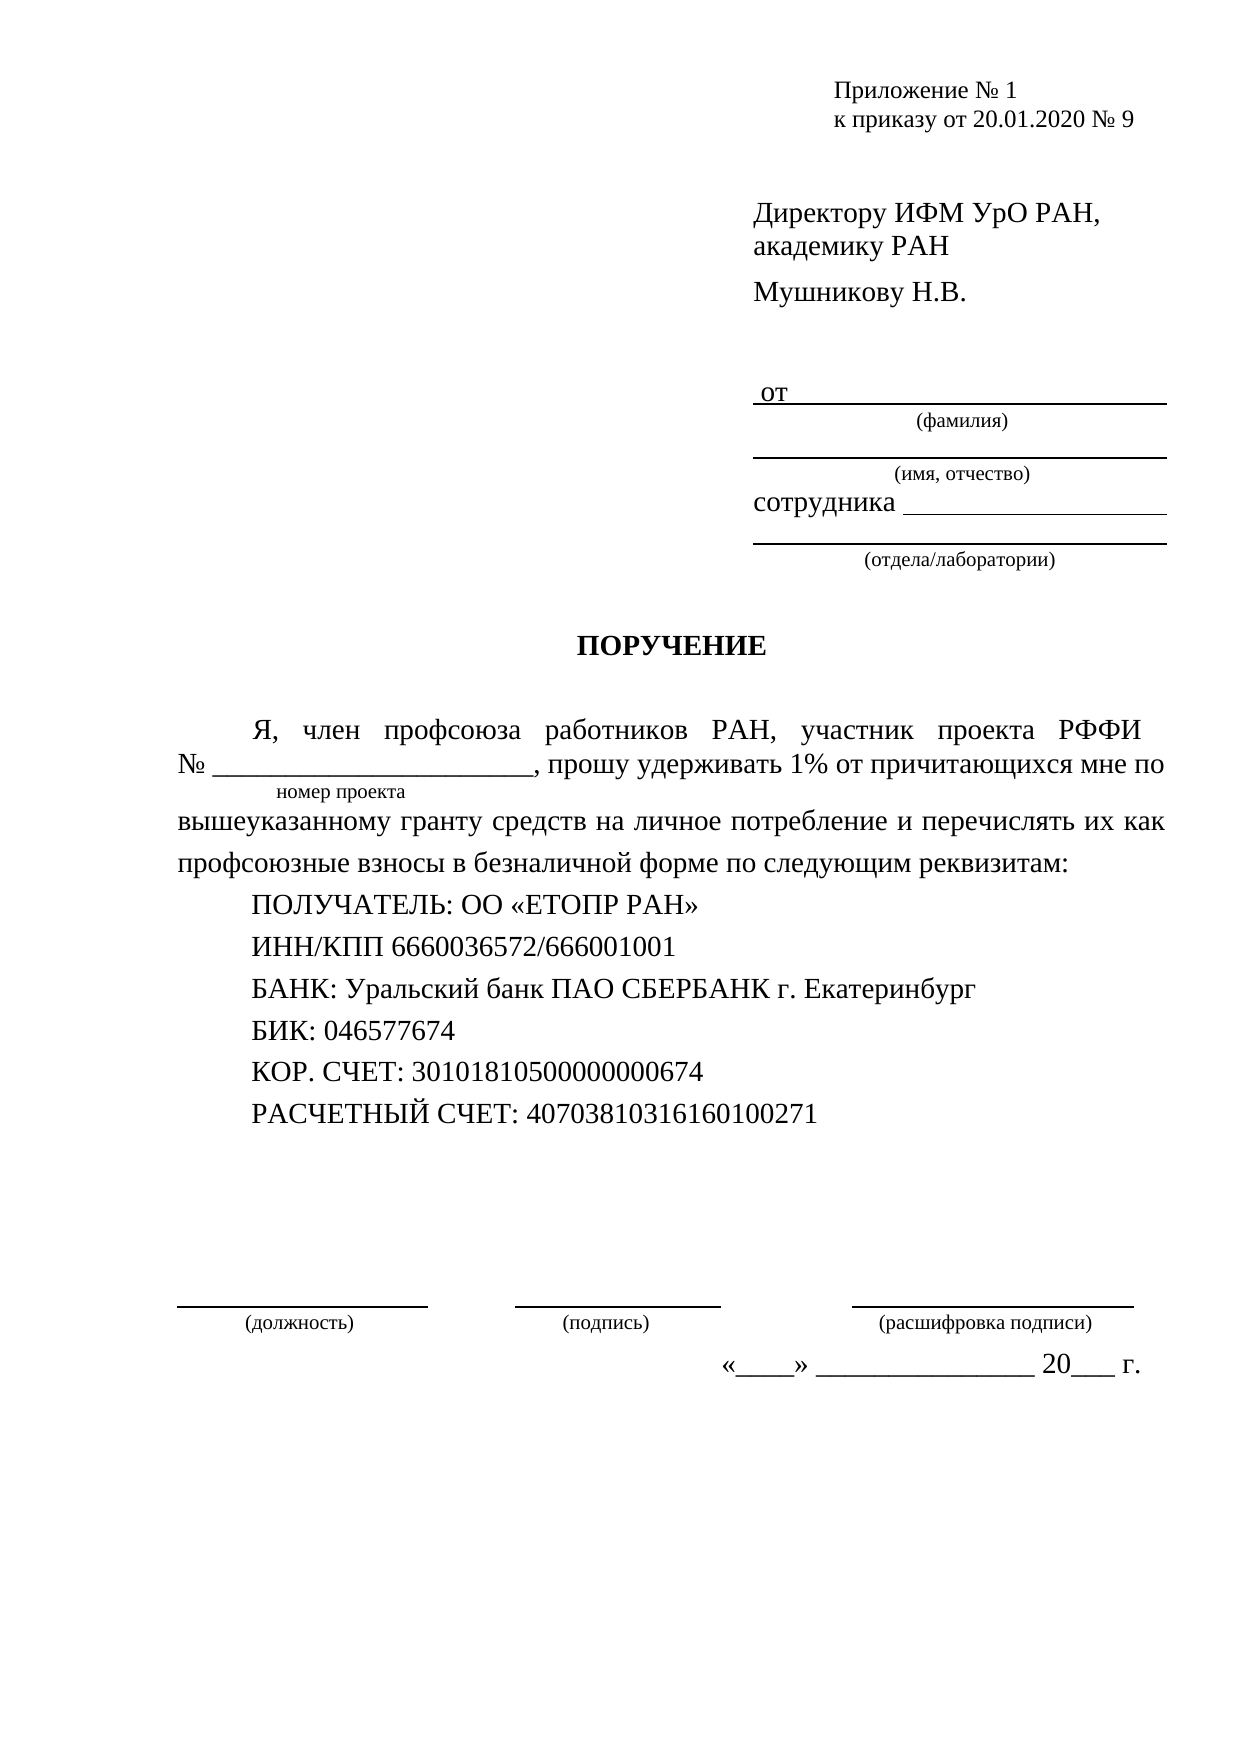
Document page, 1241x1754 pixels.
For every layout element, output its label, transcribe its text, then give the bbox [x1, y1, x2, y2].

text номер проекта [177, 779, 1166, 803]
text ПОЛУЧАТЕЛЬ: ОО «ЕТОПР РАН» [177, 887, 1166, 921]
text Мушникову Н.В. [753, 274, 1166, 308]
text Директору ИФМ УрО РАН, академику РАН [753, 195, 1166, 262]
text РАСЧЕТНЫЙ СЧЕТ: 40703810316160100271 [177, 1096, 1166, 1130]
text БАНК: Уральский банк ПАО СБЕРБАНК г. Екатеринбург [177, 971, 1166, 1004]
text «____» _______________ 20___ г. [177, 1346, 1166, 1380]
text Я, член профсоюза работников РАН, участник проекта РФФИ № ______________________, прошу удерживать 1% от причитающихся мне по [177, 712, 1166, 779]
text сотрудника [753, 484, 1171, 518]
text (отдела/лаборатории) [753, 547, 1166, 571]
text (имя, отчество) [753, 461, 1171, 484]
text КОР. СЧЕТ: 30101810500000000674 [177, 1054, 1166, 1088]
text ИНН/КПП 6660036572/666001001 [177, 929, 1166, 962]
text БИК: 046577674 [177, 1013, 1166, 1046]
text (должность) (подпись) (расшифровка подписи) [177, 1309, 1166, 1334]
text от [753, 374, 1171, 408]
text ПОРУЧЕНИЕ [177, 628, 1166, 662]
text вышеуказанному гранту средств на личное потребление и перечислять их как профсоюзные взносы в безналичной форме по следующим реквизитам: [177, 803, 1166, 879]
text (фамилия) [753, 408, 1171, 432]
